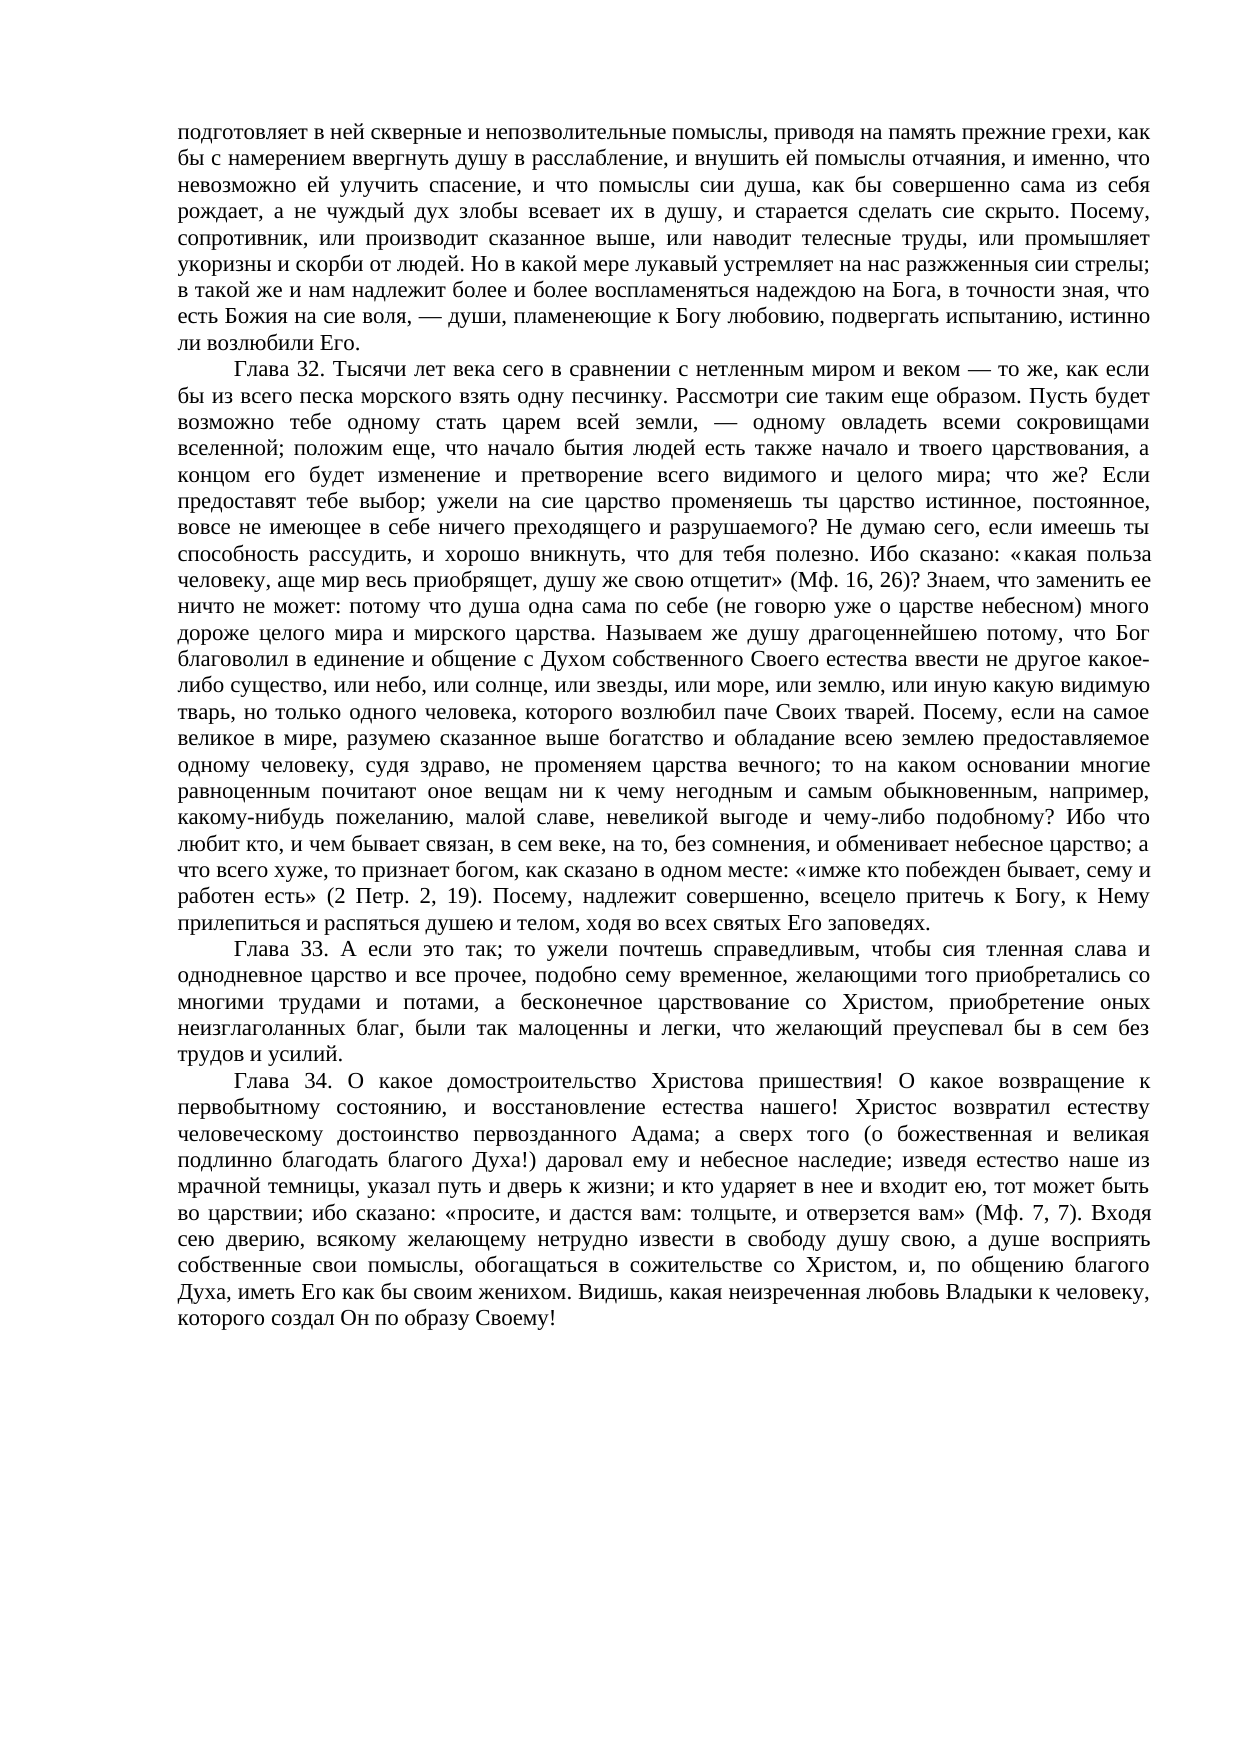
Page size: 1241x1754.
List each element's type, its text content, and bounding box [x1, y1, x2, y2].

text Глава 33. А если это так; то ужели почтешь справедливым, чтобы сия тленная слава и однодневное царство и все прочее, подобно сему временное, желающими того приобретались со многими трудами и потами, а бесконечное царствование со Христом, приобретение оных неизглаголанных благ, были так малоценны и легки, что желающий преуспевал бы в сем без трудов и усилий. [177, 935, 1152, 1067]
text Глава 32. Тысячи лет века сего в сравнении с нетленным миром и веком — то же, как если бы из всего песка морского взять одну песчинку. Рассмотри сие таким еще образом. Пусть будет возможно тебе одному стать царем всей земли, — одному овладеть всеми сокровищами вселенной; положим еще, что начало бытия людей есть также начало и твоего царствования, а концом его будет изменение и претворение всего видимого и целого мира; что же? Если предоставят тебе выбор; ужели на сие царство променяешь ты царство истинное, постоянное, вовсе не имеющее в себе ничего преходящего и разрушаемого? Не думаю сего, если имеешь ты способность рассудить, и хорошо вникнуть, что для тебя полезно. Ибо сказано: «какая польза человеку, аще мир весь приобрящет, душу же свою отщетит» (Мф. 16, 26)? Знаем, что заменить ее ничто не может: потому что душа одна сама по себе (не говорю уже о царстве небесном) много дороже целого мира и мирского царства. Называем же душу драгоценнейшею потому, что Бог благоволил в единение и общение с Духом собственного Своего естества ввести не другое какое-либо существо, или небо, или солнце, или звезды, или море, или землю, или иную какую видимую тварь, но только одного человека, которого возлюбил паче Своих тварей. Посему, если на самое великое в мире, разумею сказанное выше богатство и обладание всею землею предоставляемое одному человеку, судя здраво, не променяем царства вечного; то на каком основании многие равноценным почитают оное вещам ни к чему негодным и самым обыкновенным, например, какому-нибудь пожеланию, малой славе, невеликой выгоде и чему-либо подобному? Ибо что любит кто, и чем бывает связан, в сем веке, на то, без сомнения, и обменивает небесное царство; а что всего хуже, то признает богом, как сказано в одном месте: «имже кто побежден бывает, сему и работен есть» (2 Петр. 2, 19). Посему, надлежит совершенно, всецело притечь к Богу, к Нему прилепиться и распяться душею и телом, ходя во всех святых Его заповедях. [177, 355, 1152, 935]
text Глава 34. О какое домостроительство Христова пришествия! О какое возвращение к первобытному состоянию, и восстановление естества нашего! Христос возвратил естеству человеческому достоинство первозданного Адама; а сверх того (о божественная и великая подлинно благодать благого Духа!) даровал ему и небесное наследие; изведя естество наше из мрачной темницы, указал путь и дверь к жизни; и кто ударяет в нее и входит ею, тот может быть во царствии; ибо сказано: «просите, и дастся вам: толцыте, и отверзется вам» (Мф. 7, 7). Входя сею дверию, всякому желающему нетрудно извести в свободу душу свою, а душе восприять собственные свои помыслы, обогащаться в сожительстве со Христом, и, по общению благого Духа, иметь Его как бы своим женихом. Видишь, какая неизреченная любовь Владыки к человеку, которого создал Он по образу Своему! [177, 1067, 1152, 1330]
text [177, 118, 1152, 355]
